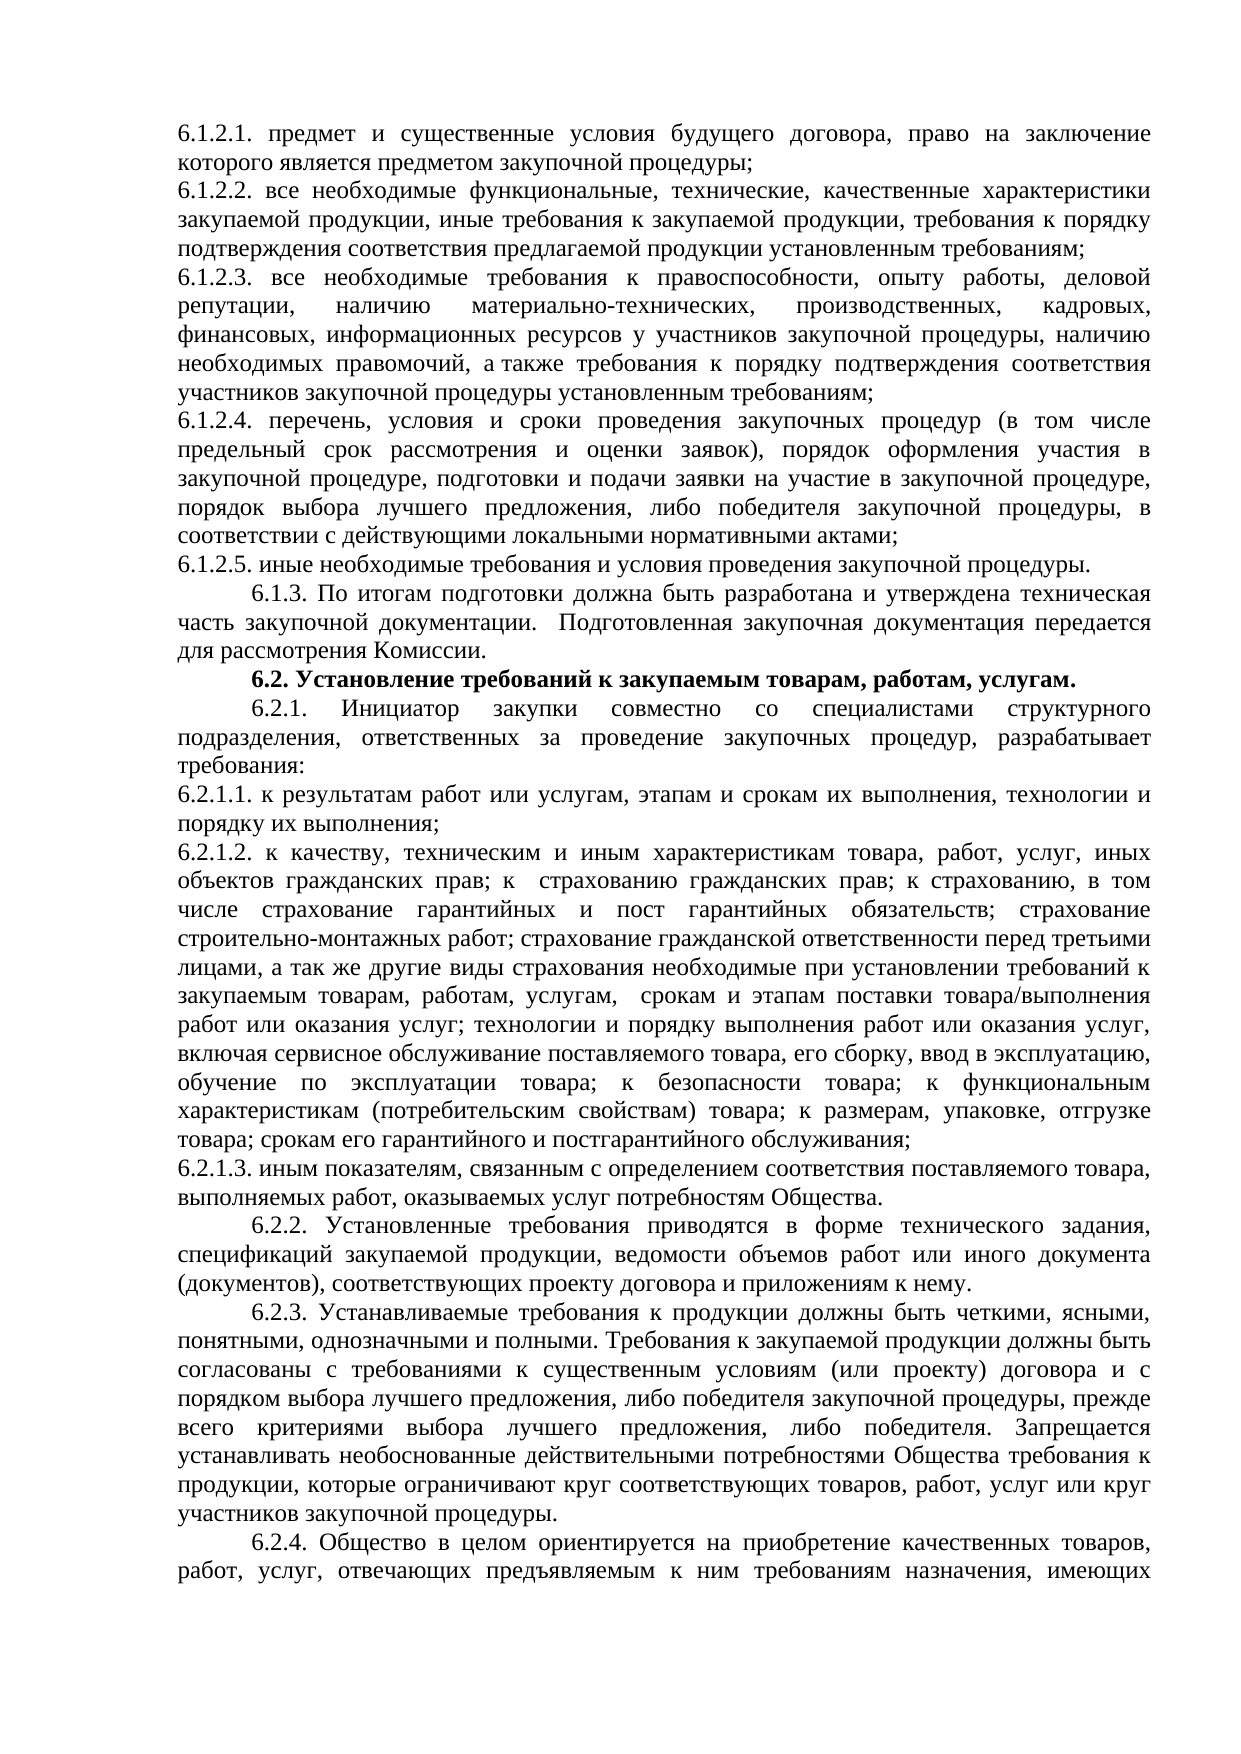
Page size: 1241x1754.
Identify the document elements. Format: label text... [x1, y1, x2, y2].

list 6.2.1.2. к качеству, техническим и иным характеристикам товара, работ, услуг, иных объектов гражданских прав; к страхованию гражданских прав; к страхованию, в том числе страхование гарантийных и пост гарантийных обязательств; страхование строительно-монтажных работ; страхование гражданской ответственности перед третьими лицами, а так же другие виды страхования необходимые при установлении требований к закупаемым товарам, работам, услугам, срокам и этапам поставки товара/выполнения работ или оказания услуг; технологии и порядку выполнения работ или оказания услуг, включая сервисное обслуживание поставляемого товара, его сборку, ввод в эксплуатацию, обучение по эксплуатации товара; к безопасности товара; к функциональным характеристикам (потребительским свойствам) товара; к размерам, упаковке, отгрузке товара; срокам его гарантийного и постгарантийного обслуживания; [177, 837, 1152, 1153]
subtitle 6.2. Установление требований к закупаемым товарам, работам, услугам. [251, 664, 1152, 693]
list 6.1.2.4. перечень, условия и сроки проведения закупочных процедур (в том числе предельный срок рассмотрения и оценки заявок), порядок оформления участия в закупочной процедуре, подготовки и подачи заявки на участие в закупочной процедуре, порядок выбора лучшего предложения, либо победителя закупочной процедуры, в соответствии с действующими локальными нормативными актами; [177, 406, 1152, 549]
list 6.1.2.3. все необходимые требования к правоспособности, опыту работы, деловой репутации, наличию материально-технических, производственных, кадровых, финансовых, информационных ресурсов у участников закупочной процедуры, наличию необходимых правомочий, а также требования к порядку подтверждения соответствия участников закупочной процедуры установленным требованиям; [177, 262, 1152, 406]
list 6.1.2.2. все необходимые функциональные, технические, качественные характеристики закупаемой продукции, иные требования к закупаемой продукции, требования к порядку подтверждения соответствия предлагаемой продукции установленным требованиям; [177, 176, 1152, 262]
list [177, 1527, 1152, 1584]
list 6.1.2.5. иные необходимые требования и условия проведения закупочной процедуры. [177, 549, 1152, 578]
list 6.2.1. Инициатор закупки совместно со специалистами структурного подразделения, ответственных за проведение закупочных процедур, разрабатывает требования: [177, 693, 1152, 779]
list 6.2.3. Устанавливаемые требования к продукции должны быть четкими, ясными, понятными, однозначными и полными. Требования к закупаемой продукции должны быть согласованы с требованиями к существенным условиям (или проекту) договора и с порядком выбора лучшего предложения, либо победителя закупочной процедуры, прежде всего критериями выбора лучшего предложения, либо победителя. Запрещается устанавливать необоснованные действительными потребностями Общества требования к продукции, которые ограничивают круг соответствующих товаров, работ, услуг или круг участников закупочной процедуры. [177, 1297, 1152, 1527]
list 6.1.2.1. предмет и существенные условия будущего договора, право на заключение которого является предметом закупочной процедуры; [177, 118, 1152, 176]
list 6.2.1.3. иным показателям, связанным с определением соответствия поставляемого товара, выполняемых работ, оказываемых услуг потребностям Общества. [177, 1153, 1152, 1211]
list 6.2.2. Установленные требования приводятся в форме технического задания, спецификаций закупаемой продукции, ведомости объемов работ или иного документа (документов), соответствующих проекту договора и приложениям к нему. [177, 1211, 1152, 1297]
list 6.1.3. По итогам подготовки должна быть разработана и утверждена техническая часть закупочной документации. Подготовленная закупочная документация передается для рассмотрения Комиссии. [177, 578, 1152, 664]
list 6.2.1.1. к результатам работ или услугам, этапам и срокам их выполнения, технологии и порядку их выполнения; [177, 779, 1152, 837]
